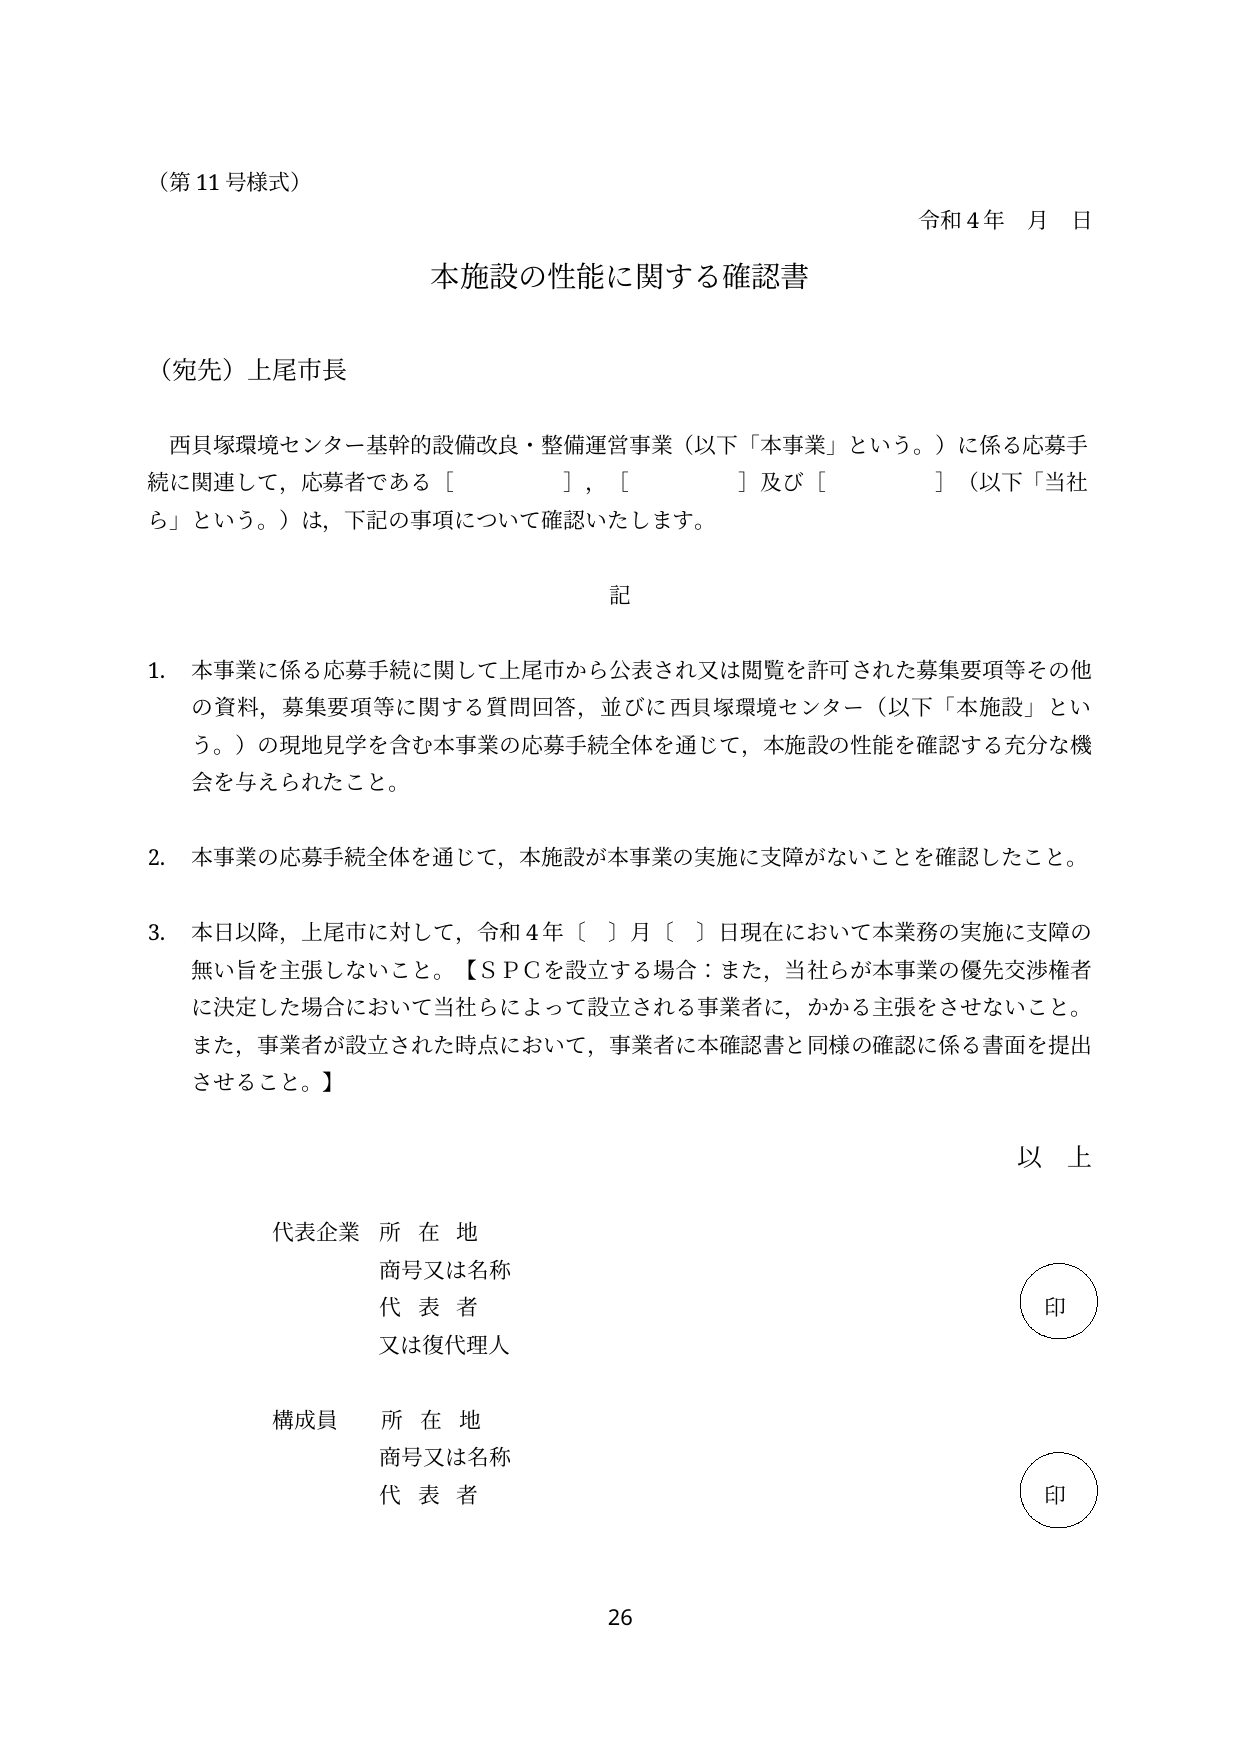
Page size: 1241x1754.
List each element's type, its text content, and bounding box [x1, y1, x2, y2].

text 構成員 所 在 地 商号又は名称 代 表 者 印 [272, 1400, 1092, 1512]
text 令和4年 月 日 [191, 200, 1092, 237]
text 2. 本事業の応募手続全体を通じて，本施設が本事業の実施に支障がないことを確認したこと。 [148, 837, 1092, 875]
text （宛先）上尾市長 [148, 350, 1092, 387]
text 1. 本事業に係る応募手続に関して上尾市から公表され又は閲覧を許可された募集要項等その他の資料，募集要項等に関する質問回答，並びに西貝塚環境センター（以下「本施設」という。）の現地見学を含む本事業の応募手続全体を通じて，本施設の性能を確認する充分な機会を与えられたこと。 [148, 650, 1092, 800]
text 代表企業 所 在 地 商号又は名称 代 表 者 印 [272, 1212, 1092, 1325]
text 西貝塚環境センター基幹的設備改良・整備運営事業（以下「本事業」という。）に係る応募手続に関連して，応募者である［ ］，［ ］及び［ ］（以下「当社ら」という。）は，下記の事項について確認いたします。 [148, 425, 1092, 537]
text 記 [148, 575, 1092, 612]
text （第11号様式） [148, 162, 1092, 200]
text 以 上 [148, 1137, 1092, 1175]
text 3. 本日以降，上尾市に対して，令和4年〔 〕月〔 〕日現在において本業務の実施に支障の無い旨を主張しないこと。【ＳＰＣを設立する場合：また，当社らが本事業の優先交渉権者に決定した場合において当社らによって設立される事業者に，かかる主張をさせないこと。また，事業者が設立された時点において，事業者に本確認書と同様の確認に係る書面を提出させること。】 [148, 912, 1092, 1100]
text 又は復代理人 [280, 1325, 1092, 1362]
text 本施設の性能に関する確認書 [148, 237, 1092, 312]
